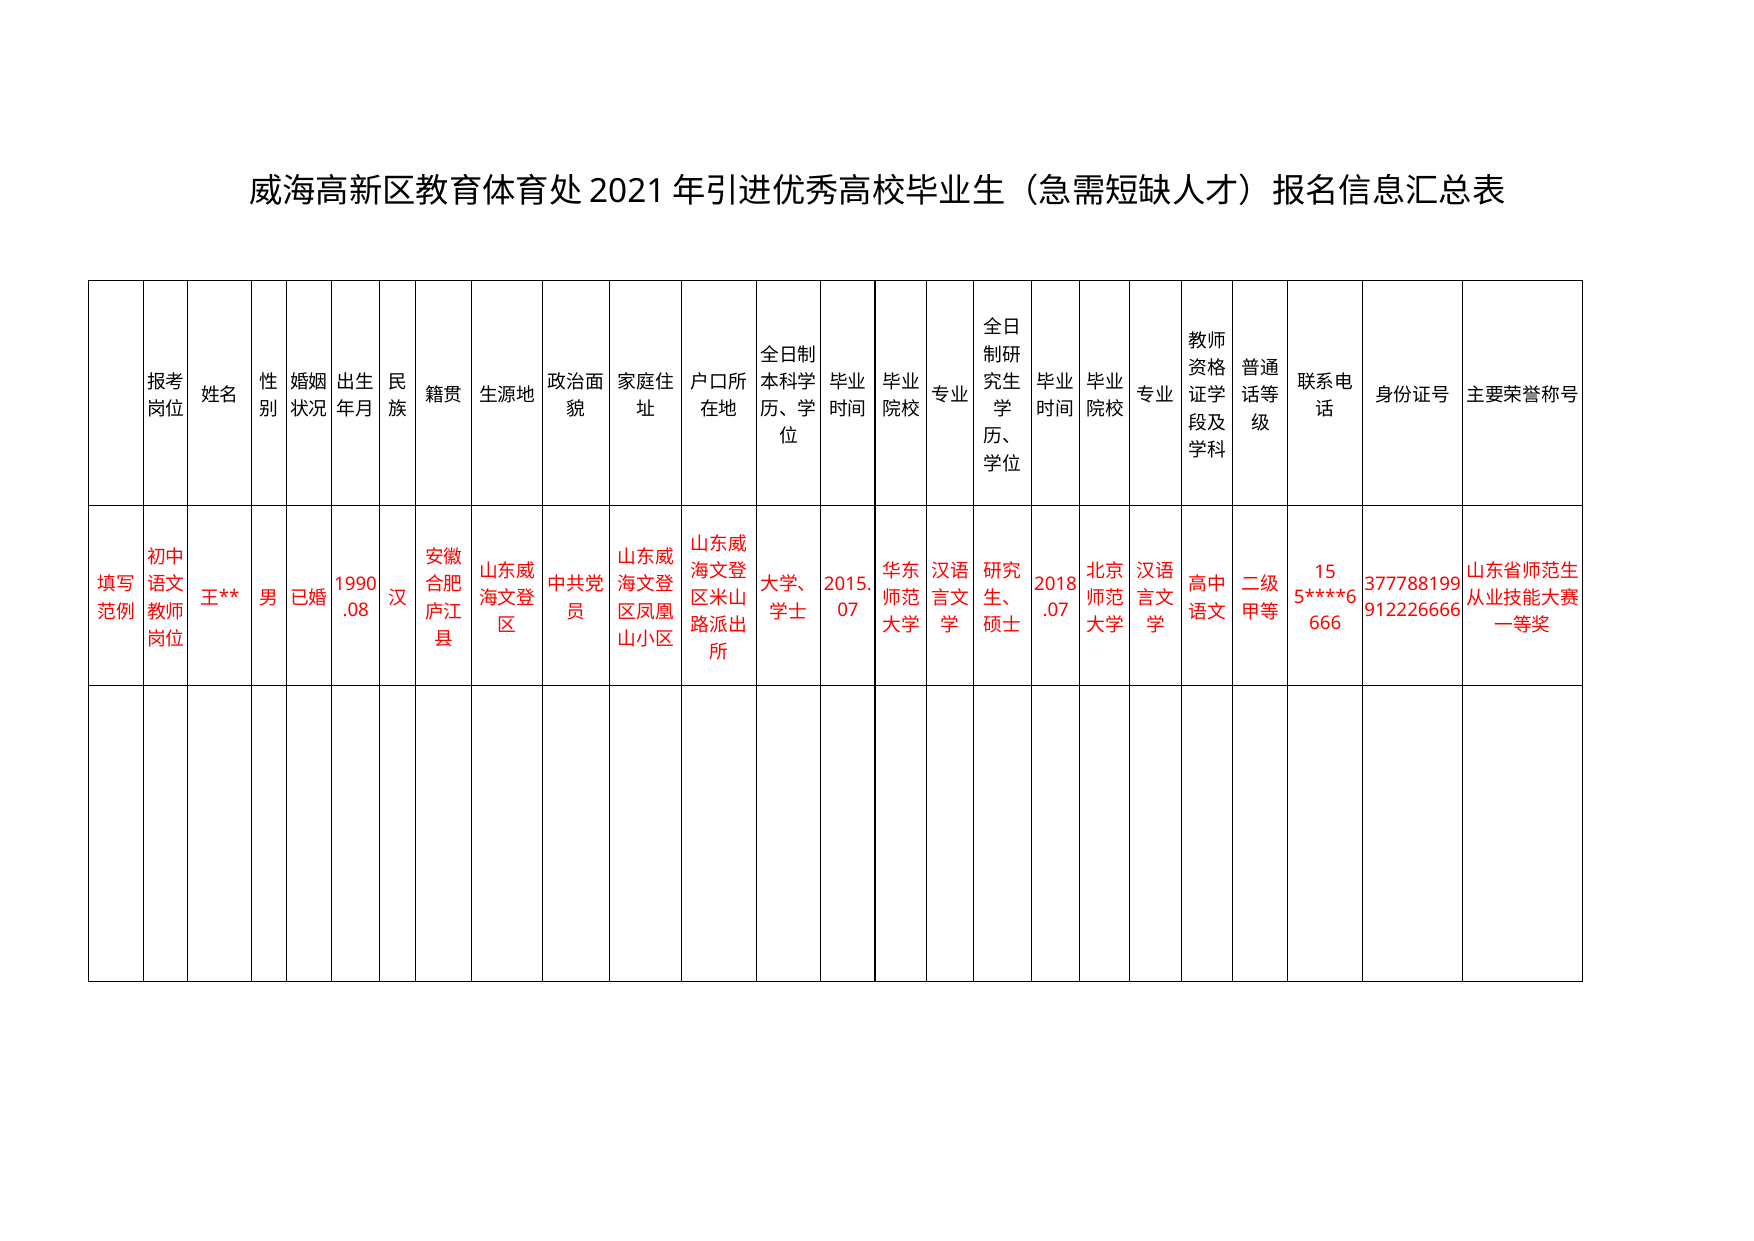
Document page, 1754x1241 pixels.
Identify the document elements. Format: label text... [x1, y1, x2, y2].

table_header 报考岗位 [144, 281, 187, 505]
table_cell 中共党员 [543, 506, 609, 685]
table_cell [821, 686, 874, 981]
table_cell [1080, 686, 1129, 981]
table_cell [1233, 686, 1287, 981]
table_cell 山东威海文登区凤凰山小区 [610, 506, 681, 685]
table_cell 大学、学士 [757, 506, 820, 685]
table_cell [927, 686, 973, 981]
table_cell 汉 [380, 506, 415, 685]
table_header 婚姻状况 [287, 281, 331, 505]
table_cell 高中语文 [1182, 506, 1232, 685]
table_cell [1032, 686, 1079, 981]
table_cell [416, 686, 471, 981]
table_header 联系电话 [1288, 281, 1362, 505]
table_header 专业 [1130, 281, 1181, 505]
table_cell [287, 686, 331, 981]
table_header 出生年月 [332, 281, 379, 505]
table_cell [472, 686, 542, 981]
table_cell 已婚 [287, 506, 331, 685]
table_cell 研究生、硕士 [974, 506, 1031, 685]
text 威海高新区教育体育处2021年引进优秀高校毕业生（急需短缺人才）报名信息汇总表 [88, 155, 1665, 221]
table_cell [188, 686, 251, 981]
table_header 全日制本科学历、学位 [757, 281, 820, 505]
table_header 普通话等级 [1233, 281, 1287, 505]
table_cell [144, 686, 187, 981]
table_cell [876, 686, 926, 981]
table_header 全日制研究生学历、学位 [974, 281, 1031, 505]
table_header 主要荣誉称号 [1463, 281, 1582, 505]
table_header 政治面貌 [543, 281, 609, 505]
table_header 身份证号 [1363, 281, 1462, 505]
table_header 毕业时间 [1032, 281, 1079, 505]
table_header 毕业院校 [876, 281, 926, 505]
table_cell 安徽合肥庐江县 [416, 506, 471, 685]
table_cell [543, 686, 609, 981]
table_header 民族 [380, 281, 415, 505]
table_cell 377788199912226666 [1363, 506, 1462, 685]
table_cell 山东省师范生从业技能大赛一等奖 [1463, 506, 1582, 685]
table_header 户口所在地 [682, 281, 756, 505]
table_cell 1990.08 [332, 506, 379, 685]
table_header 姓名 [188, 281, 251, 505]
table_header 专业 [927, 281, 973, 505]
table_cell [380, 686, 415, 981]
table_header 毕业时间 [821, 281, 874, 505]
table_cell 汉语言文学 [1130, 506, 1181, 685]
table_cell [682, 686, 756, 981]
table_header 家庭住址 [610, 281, 681, 505]
table_cell 北京师范大学 [1080, 506, 1129, 685]
table_header 毕业院校 [1080, 281, 1129, 505]
table_header [89, 281, 143, 505]
table_cell 王** [188, 506, 251, 685]
table_cell 汉语言文学 [927, 506, 973, 685]
table_header 生源地 [472, 281, 542, 505]
table_cell 男 [252, 506, 286, 685]
table_cell [1288, 686, 1362, 981]
table_cell [1463, 686, 1582, 981]
table_cell 山东威海文登区 [472, 506, 542, 685]
table_cell [1363, 686, 1462, 981]
table_cell 2018.07 [1032, 506, 1079, 685]
table_cell 二级甲等 [1233, 506, 1287, 685]
table_cell [1182, 686, 1232, 981]
table_cell 山东威海文登区米山路派出所 [682, 506, 756, 685]
table_header 籍贯 [416, 281, 471, 505]
table_cell [1130, 686, 1181, 981]
table_cell 2015.07 [821, 506, 874, 685]
table_cell [610, 686, 681, 981]
table_cell 初中语文教师岗位 [144, 506, 187, 685]
table_cell [252, 686, 286, 981]
table_cell 华东师范大学 [876, 506, 926, 685]
table_cell [757, 686, 820, 981]
table_cell [332, 686, 379, 981]
table_cell 填写范例 [89, 506, 143, 685]
table_cell [89, 686, 143, 981]
table_header 性别 [252, 281, 286, 505]
table_cell 155****6666 [1288, 506, 1362, 685]
table_header 教师资格证学段及学科 [1182, 281, 1232, 505]
table_cell [974, 686, 1031, 981]
